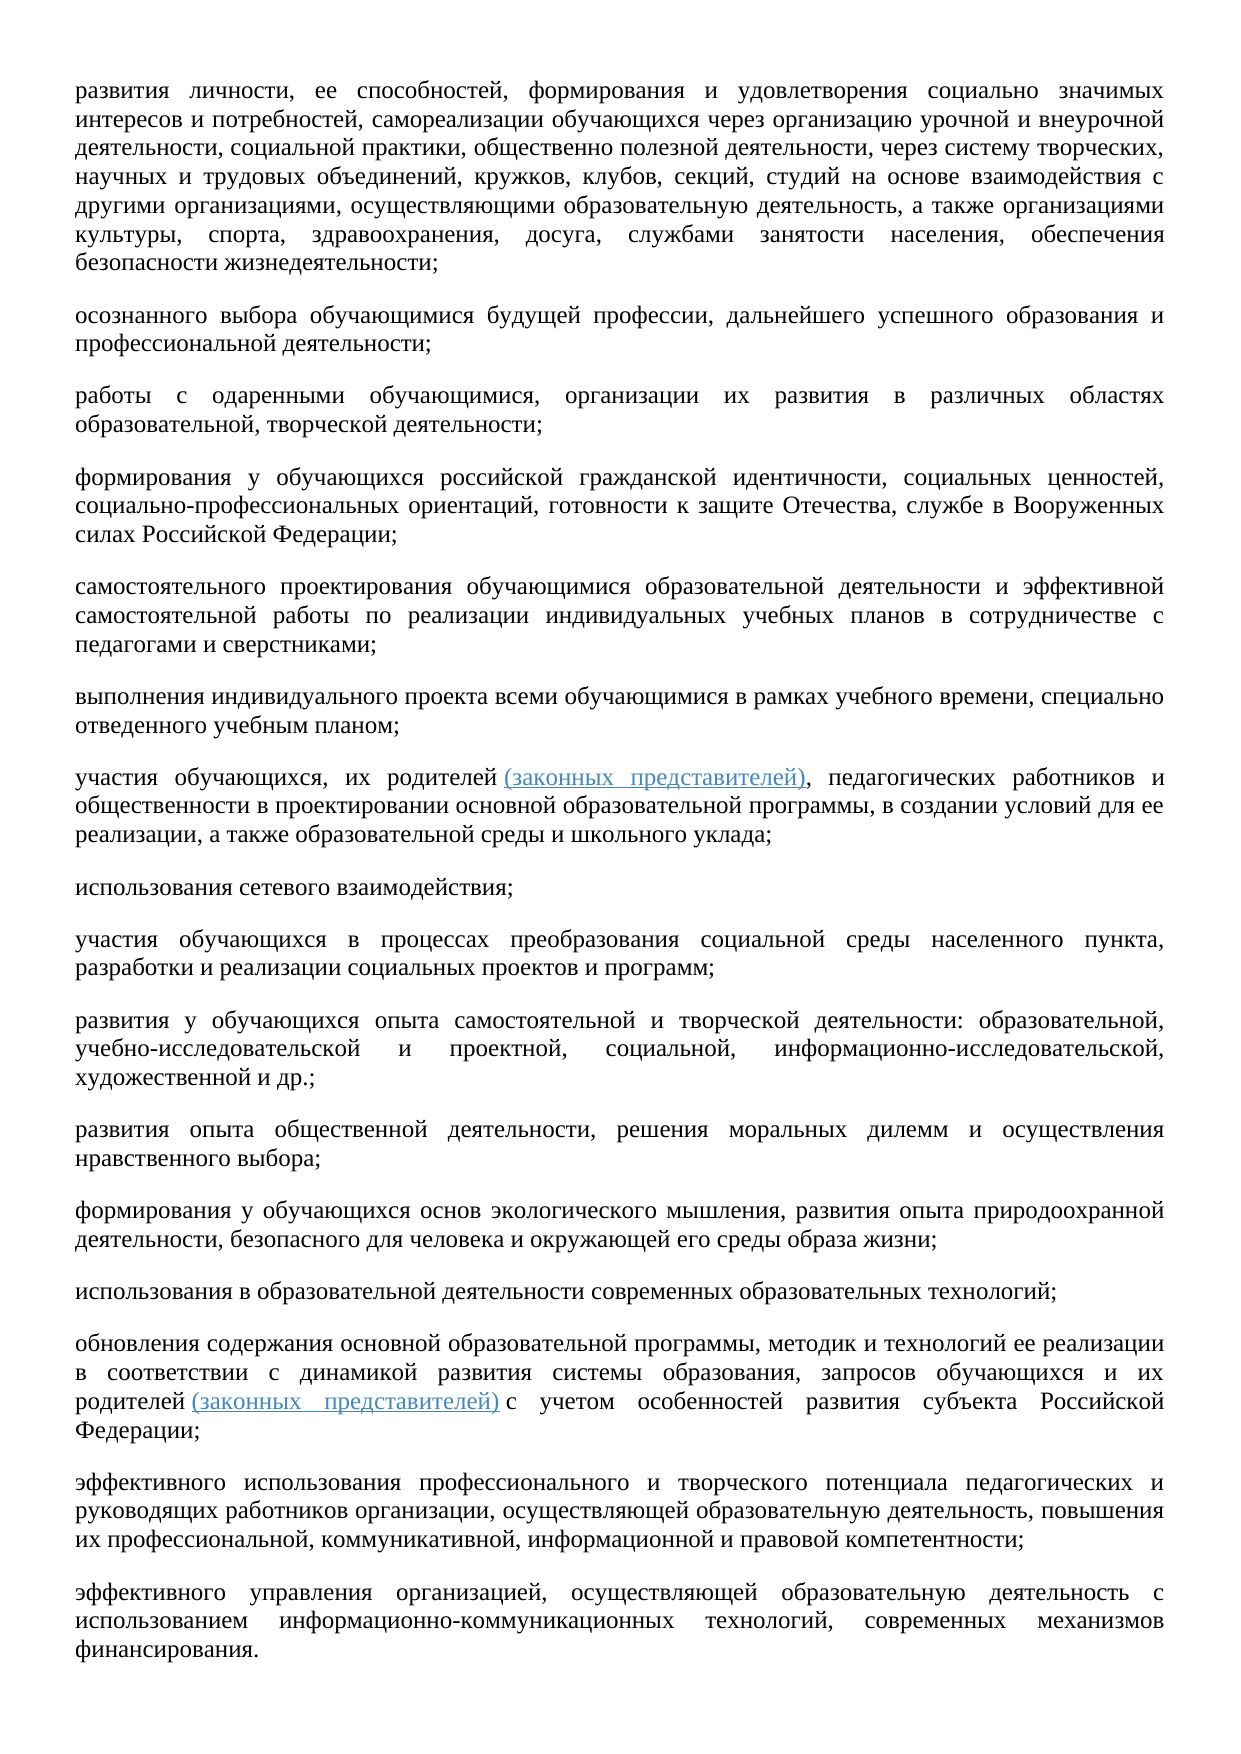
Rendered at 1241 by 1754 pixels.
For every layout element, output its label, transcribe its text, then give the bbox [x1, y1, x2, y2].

text участия обучающихся в процессах преобразования социальной среды населенного пункта, разработки и реализации социальных проектов и программ; [75, 924, 1165, 981]
text формирования у обучающихся российской гражданской идентичности, социальных ценностей, социально-профессиональных ориентаций, готовности к защите Отечества, службе в Вооруженных силах Российской Федерации; [75, 462, 1165, 548]
text развития у обучающихся опыта самостоятельной и творческой деятельности: образовательной, учебно-исследовательской и проектной, социальной, информационно-исследовательской, художественной и др.; [75, 1005, 1165, 1091]
text использования в образовательной деятельности современных образовательных технологий; [75, 1276, 1165, 1305]
text использования сетевого взаимодействия; [75, 872, 1165, 900]
text обновления содержания основной образовательной программы, методик и технологий ее реализации в соответствии с динамикой развития системы образования, запросов обучающихся и их родителей (законных представителей) с учетом особенностей развития субъекта Российской Федерации; [75, 1328, 1165, 1443]
text выполнения индивидуального проекта всеми обучающимися в рамках учебного времени, специально отведенного учебным планом; [75, 681, 1165, 738]
text развития опыта общественной деятельности, решения моральных дилемм и осуществления нравственного выбора; [75, 1114, 1165, 1172]
text развития личности, ее способностей, формирования и удовлетворения социально значимых интересов и потребностей, самореализации обучающихся через организацию урочной и внеурочной деятельности, социальной практики, общественно полезной деятельности, через систему творческих, научных и трудовых объединений, кружков, клубов, секций, студий на основе взаимодействия с другими организациями, осуществляющими образовательную деятельность, а также организациями культуры, спорта, здравоохранения, досуга, службами занятости населения, обеспечения безопасности жизнедеятельности; [75, 75, 1165, 276]
text формирования у обучающихся основ экологического мышления, развития опыта природоохранной деятельности, безопасного для человека и окружающей его среды образа жизни; [75, 1195, 1165, 1253]
text работы с одаренными обучающимися, организации их развития в различных областях образовательной, творческой деятельности; [75, 381, 1165, 438]
text эффективного управления организацией, осуществляющей образовательную деятельность с использованием информационно-коммуникационных технологий, современных механизмов финансирования. [75, 1577, 1165, 1663]
text участия обучающихся, их родителей (законных представителей), педагогических работников и общественности в проектировании основной образовательной программы, в создании условий для ее реализации, а также образовательной среды и школьного уклада; [75, 762, 1165, 848]
text самостоятельного проектирования обучающимися образовательной деятельности и эффективной самостоятельной работы по реализации индивидуальных учебных планов в сотрудничестве с педагогами и сверстниками; [75, 571, 1165, 657]
text осознанного выбора обучающимися будущей профессии, дальнейшего успешного образования и профессиональной деятельности; [75, 300, 1165, 357]
text эффективного использования профессионального и творческого потенциала педагогических и руководящих работников организации, осуществляющей образовательную деятельность, повышения их профессиональной, коммуникативной, информационной и правовой компетентности; [75, 1467, 1165, 1553]
